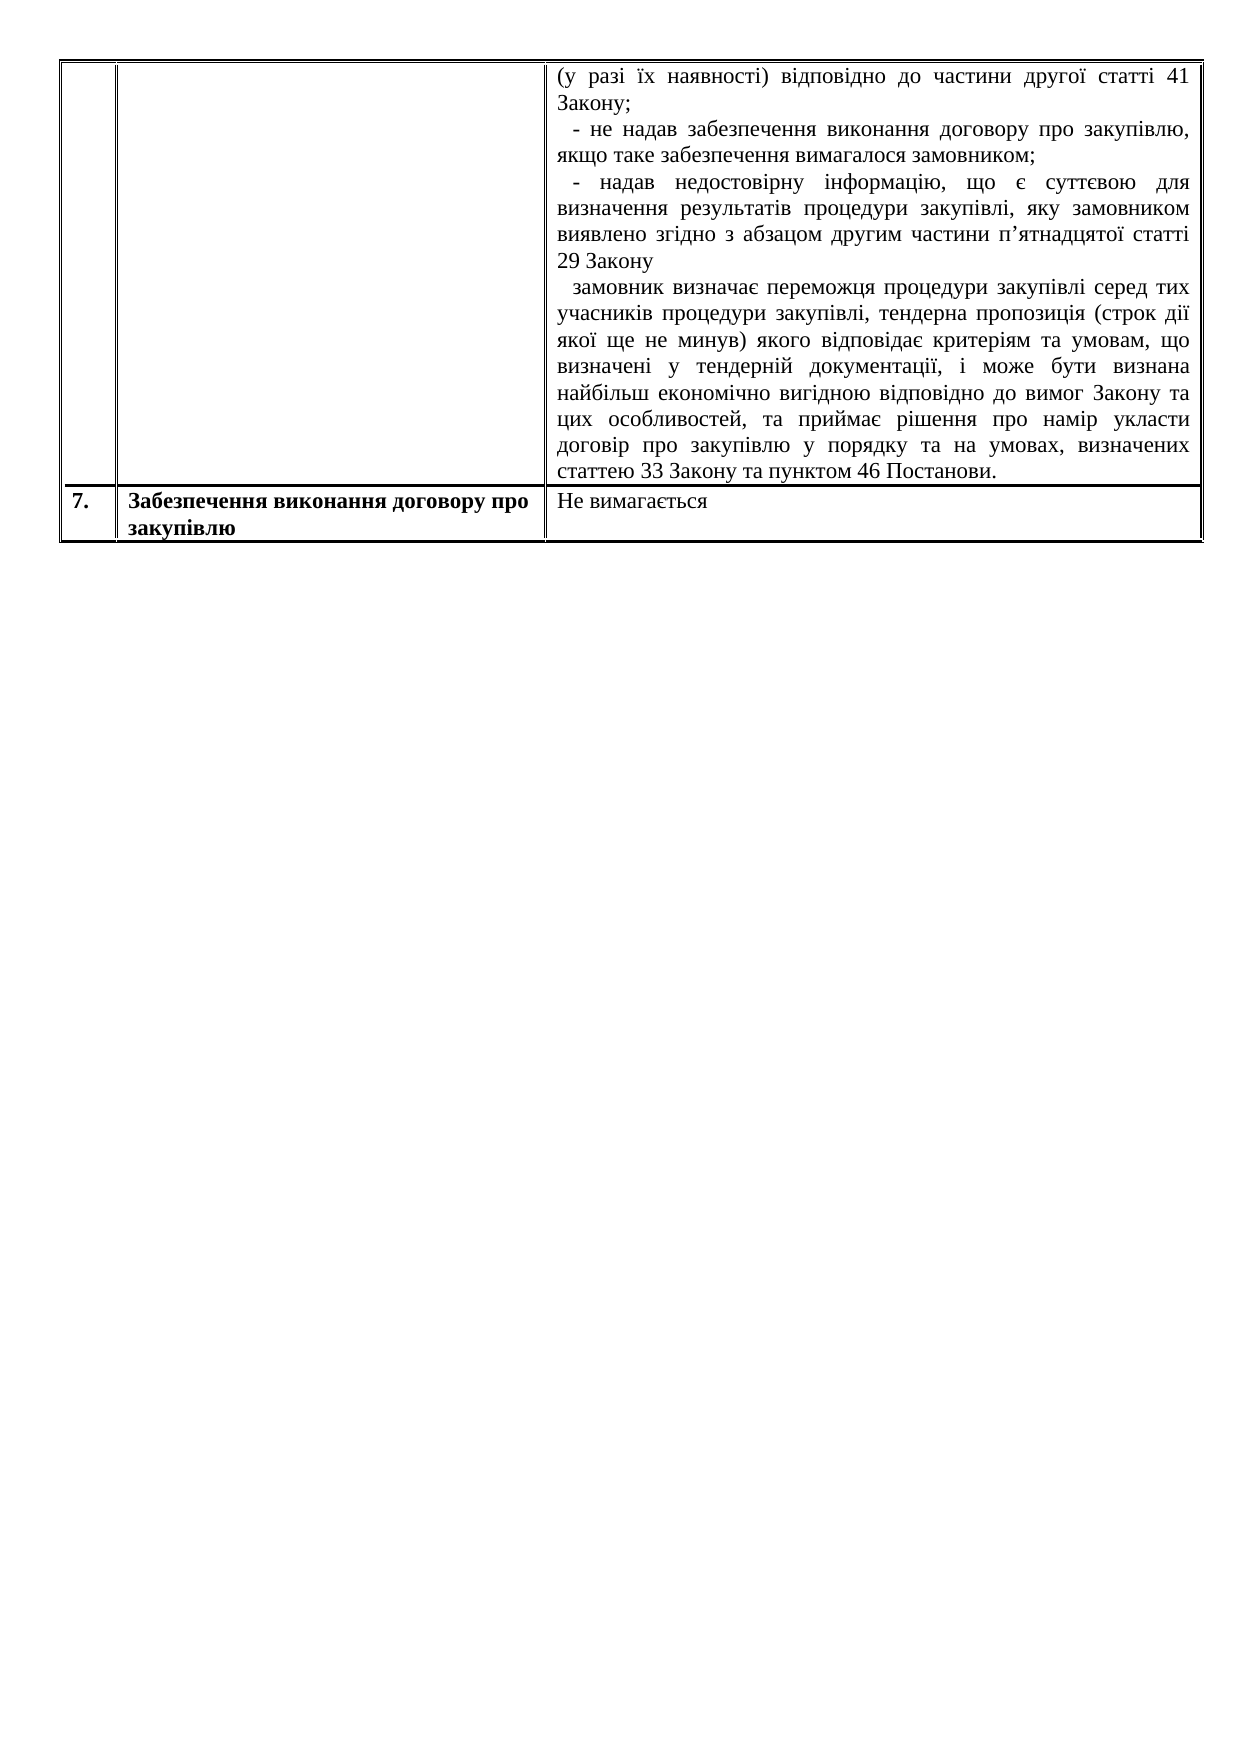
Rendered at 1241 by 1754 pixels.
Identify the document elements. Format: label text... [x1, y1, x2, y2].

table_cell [117, 63, 546, 484]
table_cell Не вимагається [546, 487, 1202, 540]
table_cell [546, 63, 1202, 484]
table_cell Забезпечення виконання договору про закупівлю [117, 487, 546, 540]
table_cell 7. [62, 484, 117, 540]
table_cell 6. [62, 63, 117, 484]
